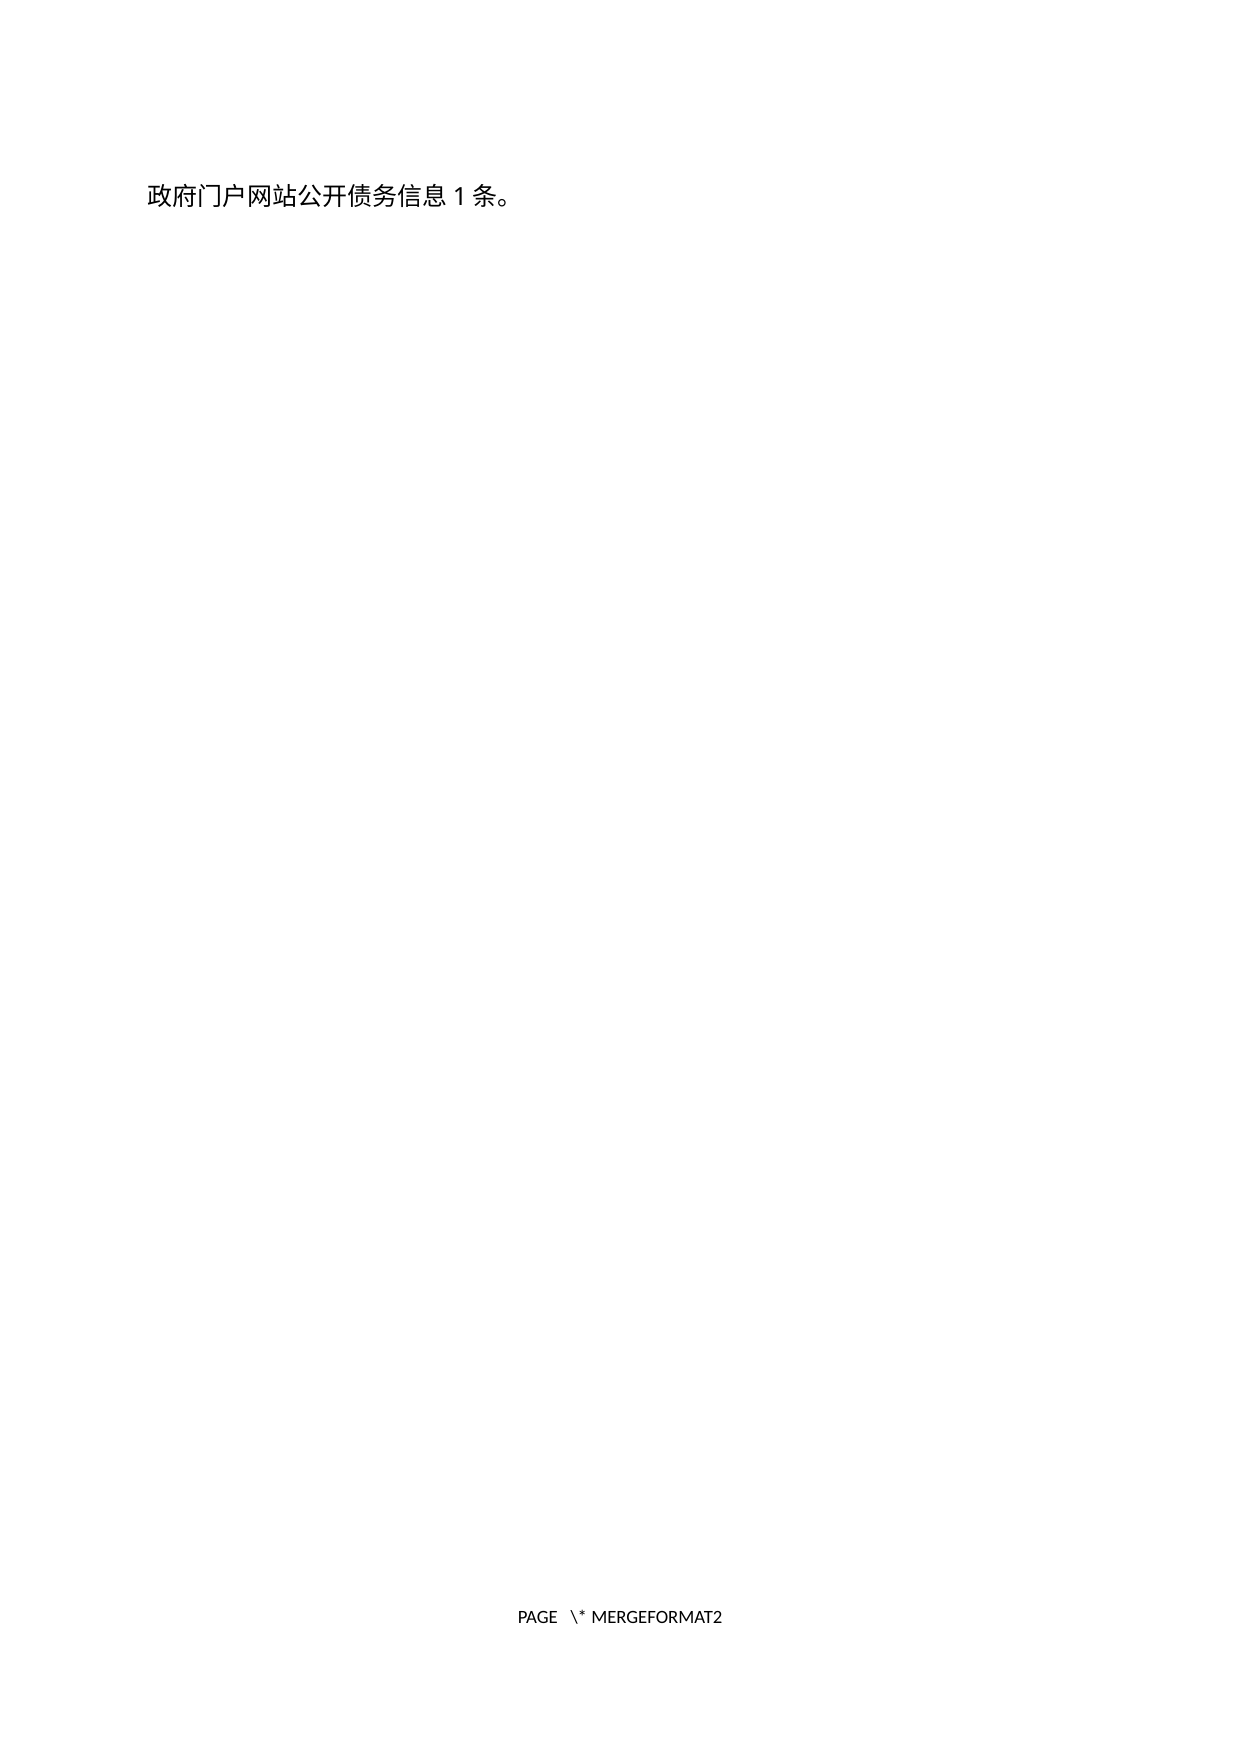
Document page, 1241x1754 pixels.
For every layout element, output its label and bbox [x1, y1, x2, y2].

text [148, 162, 1092, 227]
